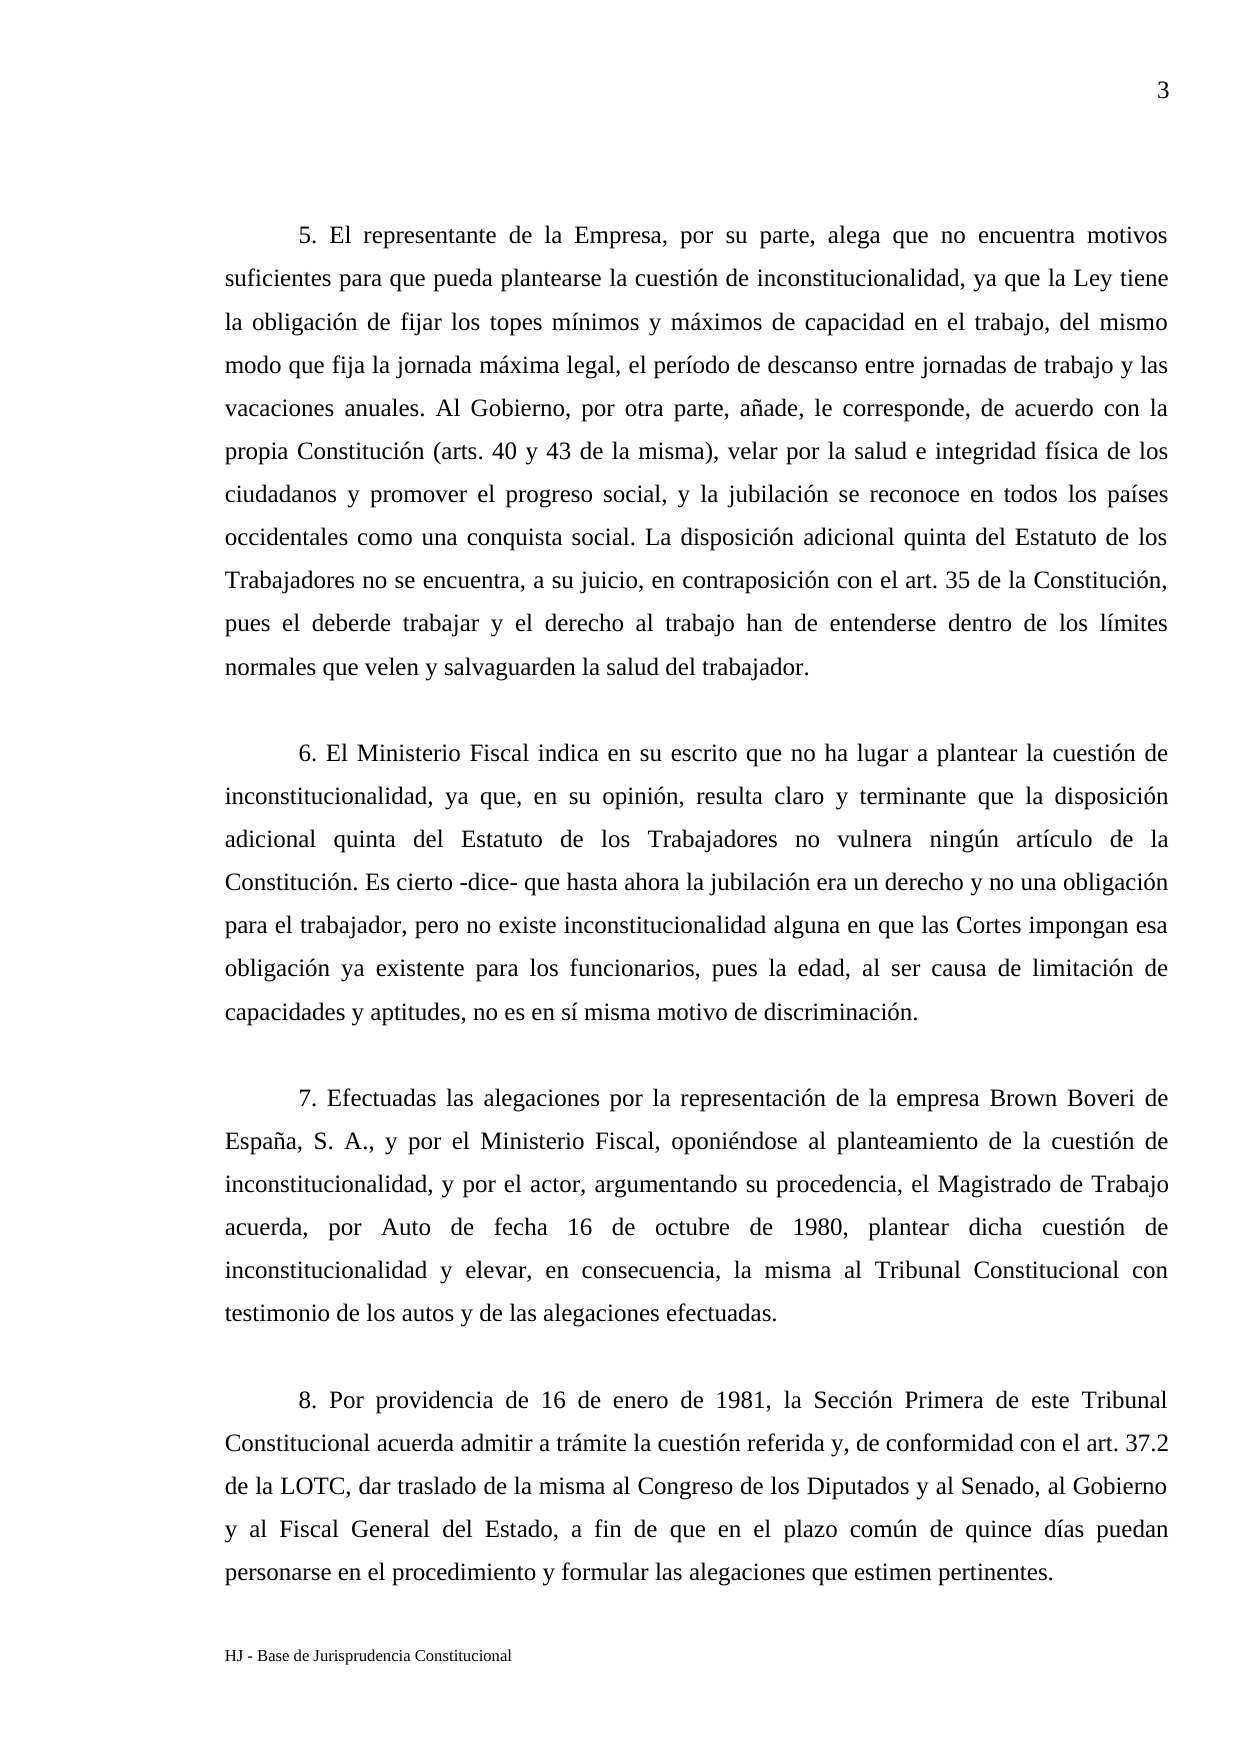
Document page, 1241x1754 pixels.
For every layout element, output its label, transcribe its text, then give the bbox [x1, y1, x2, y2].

text 7. Efectuadas las alegaciones por la representación de la empresa Brown Boveri de España, S. A., y por el Ministerio Fiscal, oponiéndose al planteamiento de la cuestión de inconstitucionalidad, y por el actor, argumentando su procedencia, el Magistrado de Trabajo acuerda, por Auto de fecha 16 de octubre de 1980, plantear dicha cuestión de inconstitucionalidad y elevar, en consecuencia, la misma al Tribunal Constitucional con testimonio de los autos y de las alegaciones efectuadas. [224, 1083, 1169, 1327]
text 5. El representante de la Empresa, por su parte, alega que no encuentra motivos suficientes para que pueda plantearse la cuestión de inconstitucionalidad, ya que la Ley tiene la obligación de fijar los topes mínimos y máximos de capacidad en el trabajo, del mismo modo que fija la jornada máxima legal, el período de descanso entre jornadas de trabajo y las vacaciones anuales. Al Gobierno, por otra parte, añade, le corresponde, de acuerdo con la propia Constitución (arts. 40 y 43 de la misma), velar por la salud e integridad física de los ciudadanos y promover el progreso social, y la jubilación se reconoce en todos los países occidentales como una conquista social. La disposición adicional quinta del Estatuto de los Trabajadores no se encuentra, a su juicio, en contraposición con el art. 35 de la Constitución, pues el deberde trabajar y el derecho al trabajo han de entenderse dentro de los límites normales que velen y salvaguarden la salud del trabajador. [224, 220, 1169, 680]
text 8. Por providencia de 16 de enero de 1981, la Sección Primera de este Tribunal Constitucional acuerda admitir a trámite la cuestión referida y, de conformidad con el art. 37.2 de la LOTC, dar traslado de la misma al Congreso de los Diputados y al Senado, al Gobierno y al Fiscal General del Estado, a fin de que en el plazo común de quince días puedan personarse en el procedimiento y formular las alegaciones que estimen pertinentes. [224, 1385, 1169, 1586]
text 6. El Ministerio Fiscal indica en su escrito que no ha lugar a plantear la cuestión de inconstitucionalidad, ya que, en su opinión, resulta claro y terminante que la disposición adicional quinta del Estatuto de los Trabajadores no vulnera ningún artículo de la Constitución. Es cierto -dice- que hasta ahora la jubilación era un derecho y no una obligación para el trabajador, pero no existe inconstitucionalidad alguna en que las Cortes impongan esa obligación ya existente para los funcionarios, pues la edad, al ser causa de limitación de capacidades y aptitudes, no es en sí misma motivo de discriminación. [224, 738, 1169, 1025]
